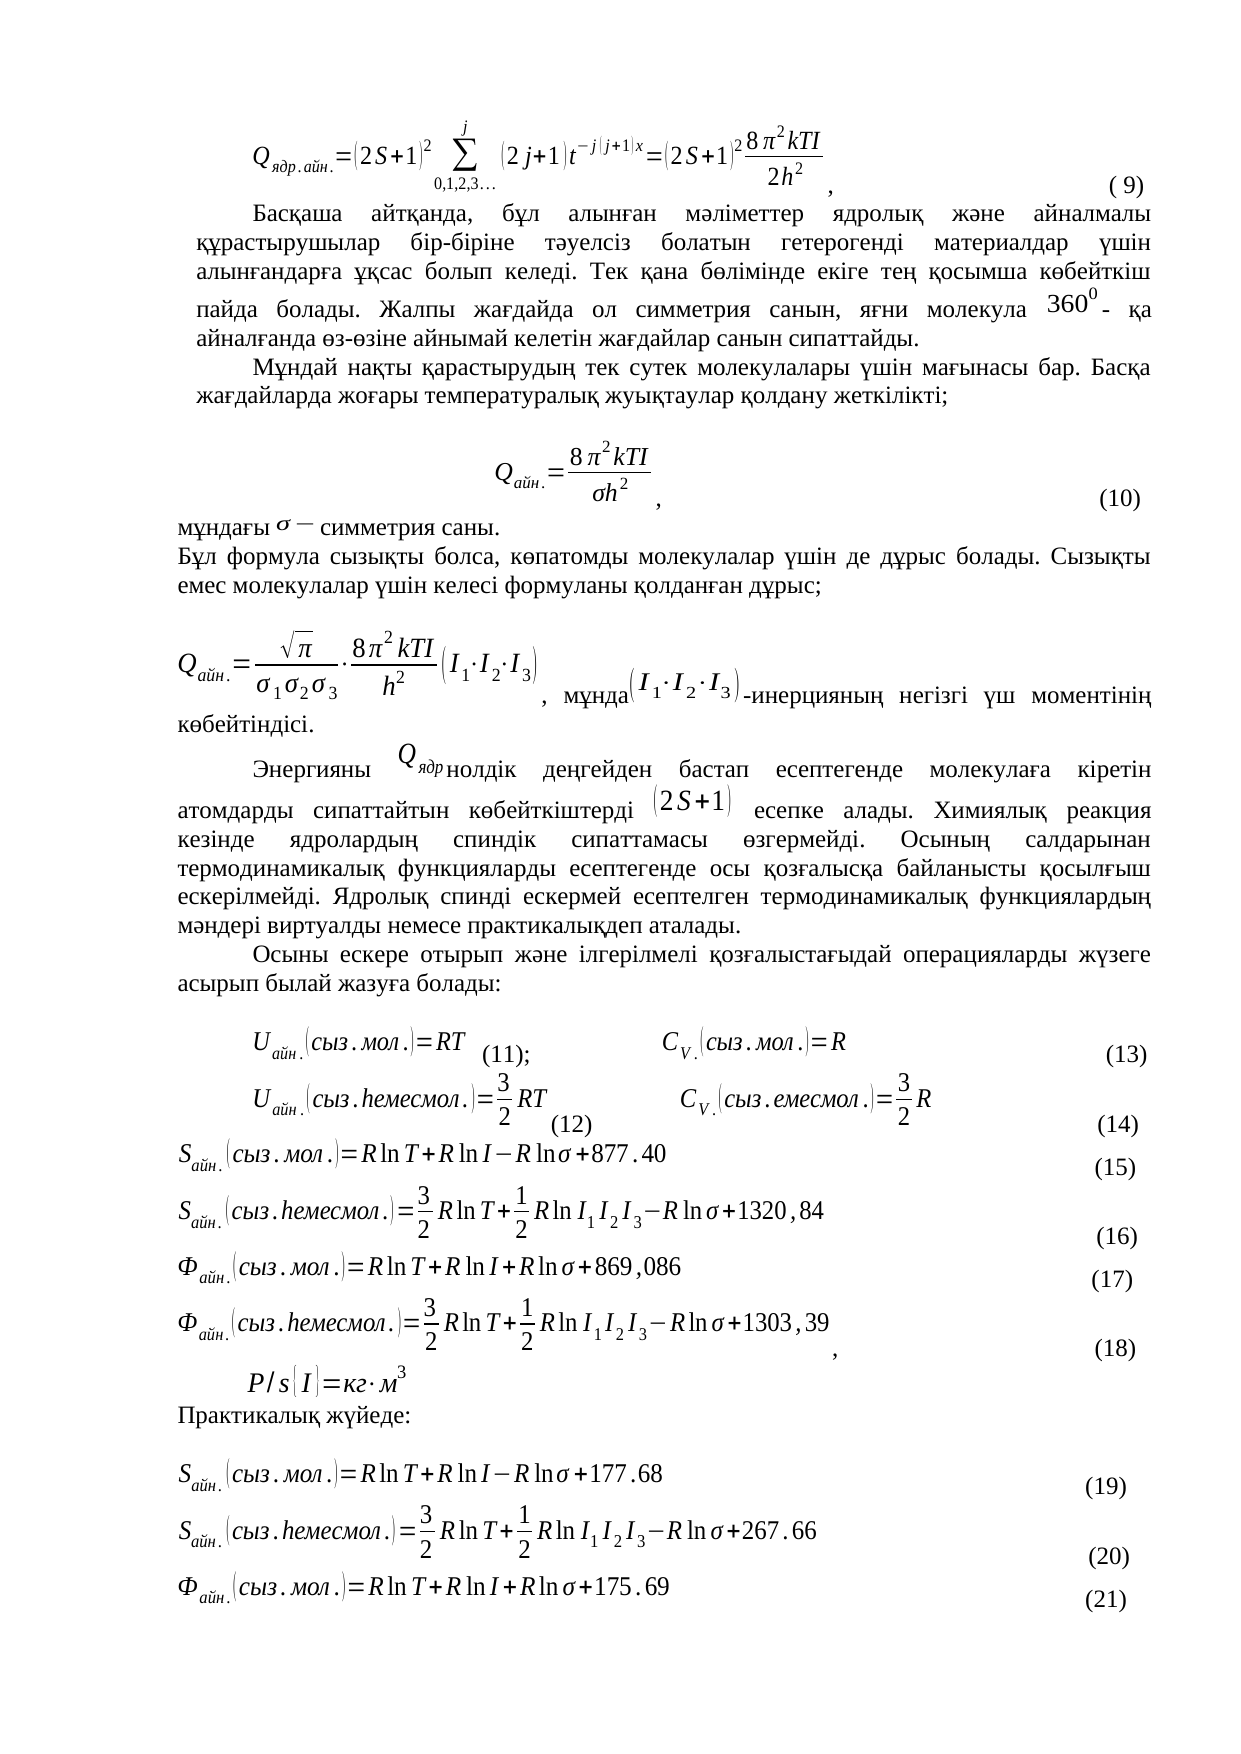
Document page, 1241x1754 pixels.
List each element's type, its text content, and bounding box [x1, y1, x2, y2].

text (19) [177, 1457, 1152, 1500]
text Энергияны нолдік деңгейден бастап есептегенде молекулаға кіретін атомдарды сипаттайтын көбейткіштерді есепке алады. Химиялық реакция кезінде ядролардың спиндік сипаттамасы өзгермейді. Осының салдарынан термодинамикалық функцияларды есептегенде осы қозғалысқа байланысты қосылғыш ескерілмейді. Ядролық спинді ескермей есептелген термодинамикалық функциялардың мәндері виртуалды немесе практикалықдеп аталады. [177, 738, 1152, 939]
text (15) [177, 1137, 1152, 1180]
text Осыны ескере отырып және ілгерілмелі қозғалыстағыдай операцияларды жүзеге асырып былай жазуға болады: [177, 939, 1152, 996]
text , ( 9) [196, 118, 1152, 198]
text , (10) [177, 438, 1152, 512]
text Практикалық жүйеде: [177, 1400, 1152, 1428]
text , (18) [177, 1293, 1152, 1362]
text Басқаша айтқанда, бұл алынған мәліметтер ядролық және айналмалы құрастырушылар бір-біріне тәуелсіз болатын гетерогенді материалдар үшін алынғандарға ұқсас болып келеді. Тек қана бөлімінде екіге тең қосымша көбейткіш пайда болады. Жалпы жағдайда ол симметрия санын, яғни молекула - қа айналғанда өз-өзіне айнымай келетін жағдайлар санын сипаттайды. [196, 198, 1152, 352]
text (20) [177, 1500, 1152, 1570]
text (16) [177, 1180, 1152, 1250]
text Мұндай нақты қарастырудың тек сутек молекулалары үшін мағынасы бар. Басқа жағдайларда жоғары температуралық жуықтаулар қолдану жеткілікті; [196, 352, 1152, 409]
text (17) [177, 1250, 1133, 1293]
text (21) [177, 1570, 1152, 1613]
text , мұнда-инерцияның негізгі үш моментінің көбейтіндісі. [177, 627, 1152, 738]
text (11); (13) [177, 1025, 1152, 1068]
text (12) (14) [177, 1068, 1152, 1137]
text Бұл формула сызықты болса, көпатомды молекулалар үшін де дұрыс болады. Сызықты емес молекулалар үшін келесі формуланы қолданған дұрыс; [177, 541, 1152, 598]
text мұндағы симметрия саны. [177, 512, 1152, 541]
